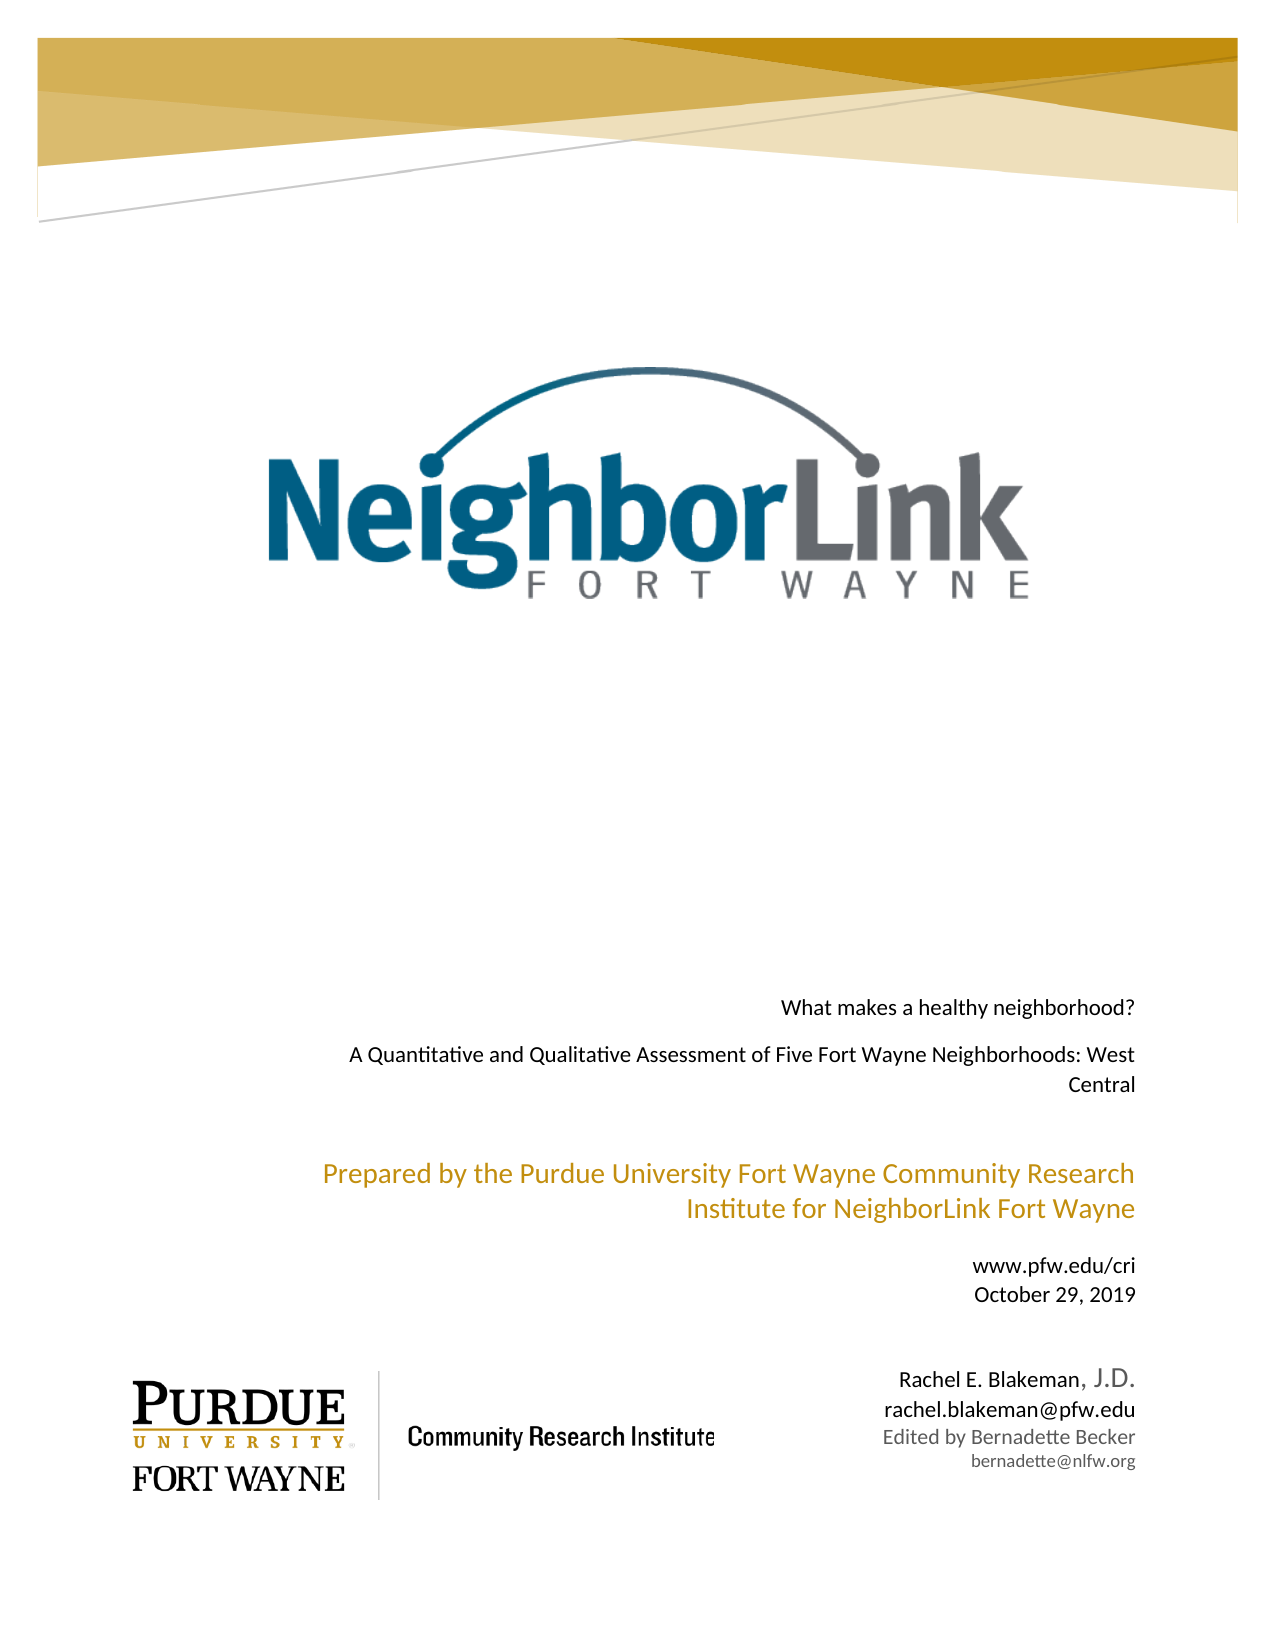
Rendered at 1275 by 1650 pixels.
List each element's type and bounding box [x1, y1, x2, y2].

picture [268, 367, 1029, 599]
picture [132, 1371, 714, 1500]
picture [37, 37, 1238, 238]
